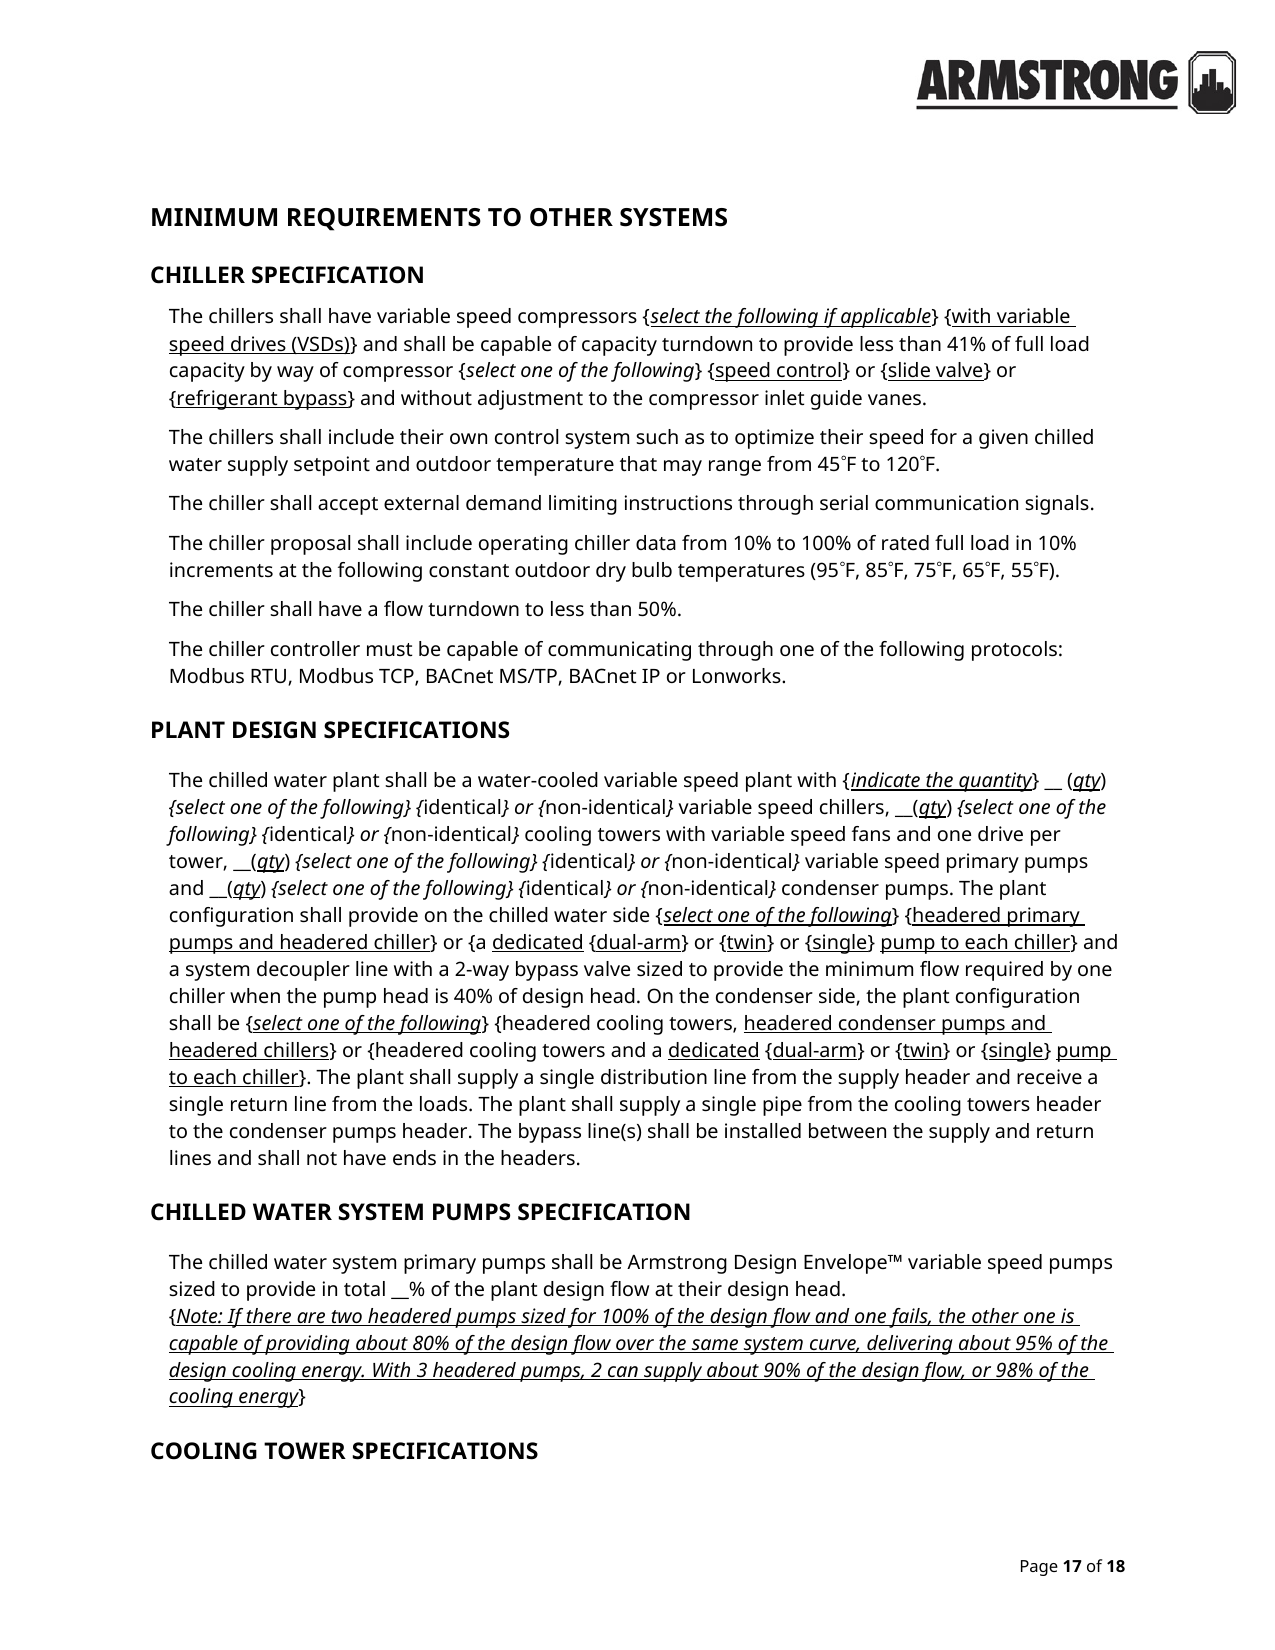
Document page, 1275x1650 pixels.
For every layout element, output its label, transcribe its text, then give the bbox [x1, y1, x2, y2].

picture [915, 51, 1237, 114]
title CHILLED WATER SYSTEM PUMPS SPECIFICATION [150, 1196, 1125, 1227]
title The chiller shall have a flow turndown to less than 50%. [169, 596, 1125, 623]
title The chilled water plant shall be a water-cooled variable speed plant with {indicate the quantity} __ (qty) {select one of the following} {identical} or {non-identical} variable speed chillers, __(qty) {select one of the following} {identical} or {non-identical} cooling towers with variable speed fans and one drive per tower, __(qty) {select one of the following} {identical} or {non-identical} variable speed primary pumps and __(qty) {select one of the following} {identical} or {non-identical} condenser pumps. The plant configuration shall provide on the chilled water side {select one of the following} {headered primary pumps and headered chiller} or {a dedicated {dual-arm} or {twin} or {single} pump to each chiller} and a system decoupler line with a 2-way bypass valve sized to provide the minimum flow required by one chiller when the pump head is 40% of design head. On the condenser side, the plant configuration shall be {select one of the following} {headered cooling towers, headered condenser pumps and headered chillers} or {headered cooling towers and a dedicated {dual-arm} or {twin} or {single} pump to each chiller}. The plant shall supply a single distribution line from the supply header and receive a single return line from the loads. The plant shall supply a single pipe from the cooling towers header to the condenser pumps header. The bypass line(s) shall be installed between the supply and return lines and shall not have ends in the headers. [169, 766, 1125, 1171]
title COOLING TOWER SPECIFICATIONS [150, 1435, 1125, 1466]
title CHILLER SPECIFICATION [150, 259, 1125, 290]
title The chilled water system primary pumps shall be Armstrong Design Envelope™ variable speed pumps sized to provide in total __% of the plant design flow at their design head. {Note: If there are two headered pumps sized for 100% of the design flow and one fails, the other one is capable of providing about 80% of the design flow over the same system curve, delivering about 95% of the design cooling energy. With 3 headered pumps, 2 can supply about 90% of the design flow, or 98% of the cooling energy} [169, 1248, 1125, 1410]
title MINIMUM REQUIREMENTS TO OTHER SYSTEMS [150, 200, 1125, 234]
title The chiller shall accept external demand limiting instructions through serial communication signals. [169, 490, 1125, 517]
title The chillers shall have variable speed compressors {select the following if applicable} {with variable speed drives (VSDs)} and shall be capable of capacity turndown to provide less than 41% of full load capacity by way of compressor {select one of the following} {speed control} or {slide valve} or {refrigerant bypass} and without adjustment to the compressor inlet guide vanes. [169, 303, 1125, 411]
title PLANT DESIGN SPECIFICATIONS [150, 714, 1125, 745]
title The chiller controller must be capable of communicating through one of the following protocols: Modbus RTU, Modbus TCP, BACnet MS/TP, BACnet IP or Lonworks. [169, 635, 1125, 689]
title The chillers shall include their own control system such as to optimize their speed for a given chilled water supply setpoint and outdoor temperature that may range from 45F to 120F. [169, 423, 1125, 477]
title The chiller proposal shall include operating chiller data from 10% to 100% of rated full load in 10% increments at the following constant outdoor dry bulb temperatures (95F, 85F, 75F, 65F, 55F). [169, 529, 1125, 583]
